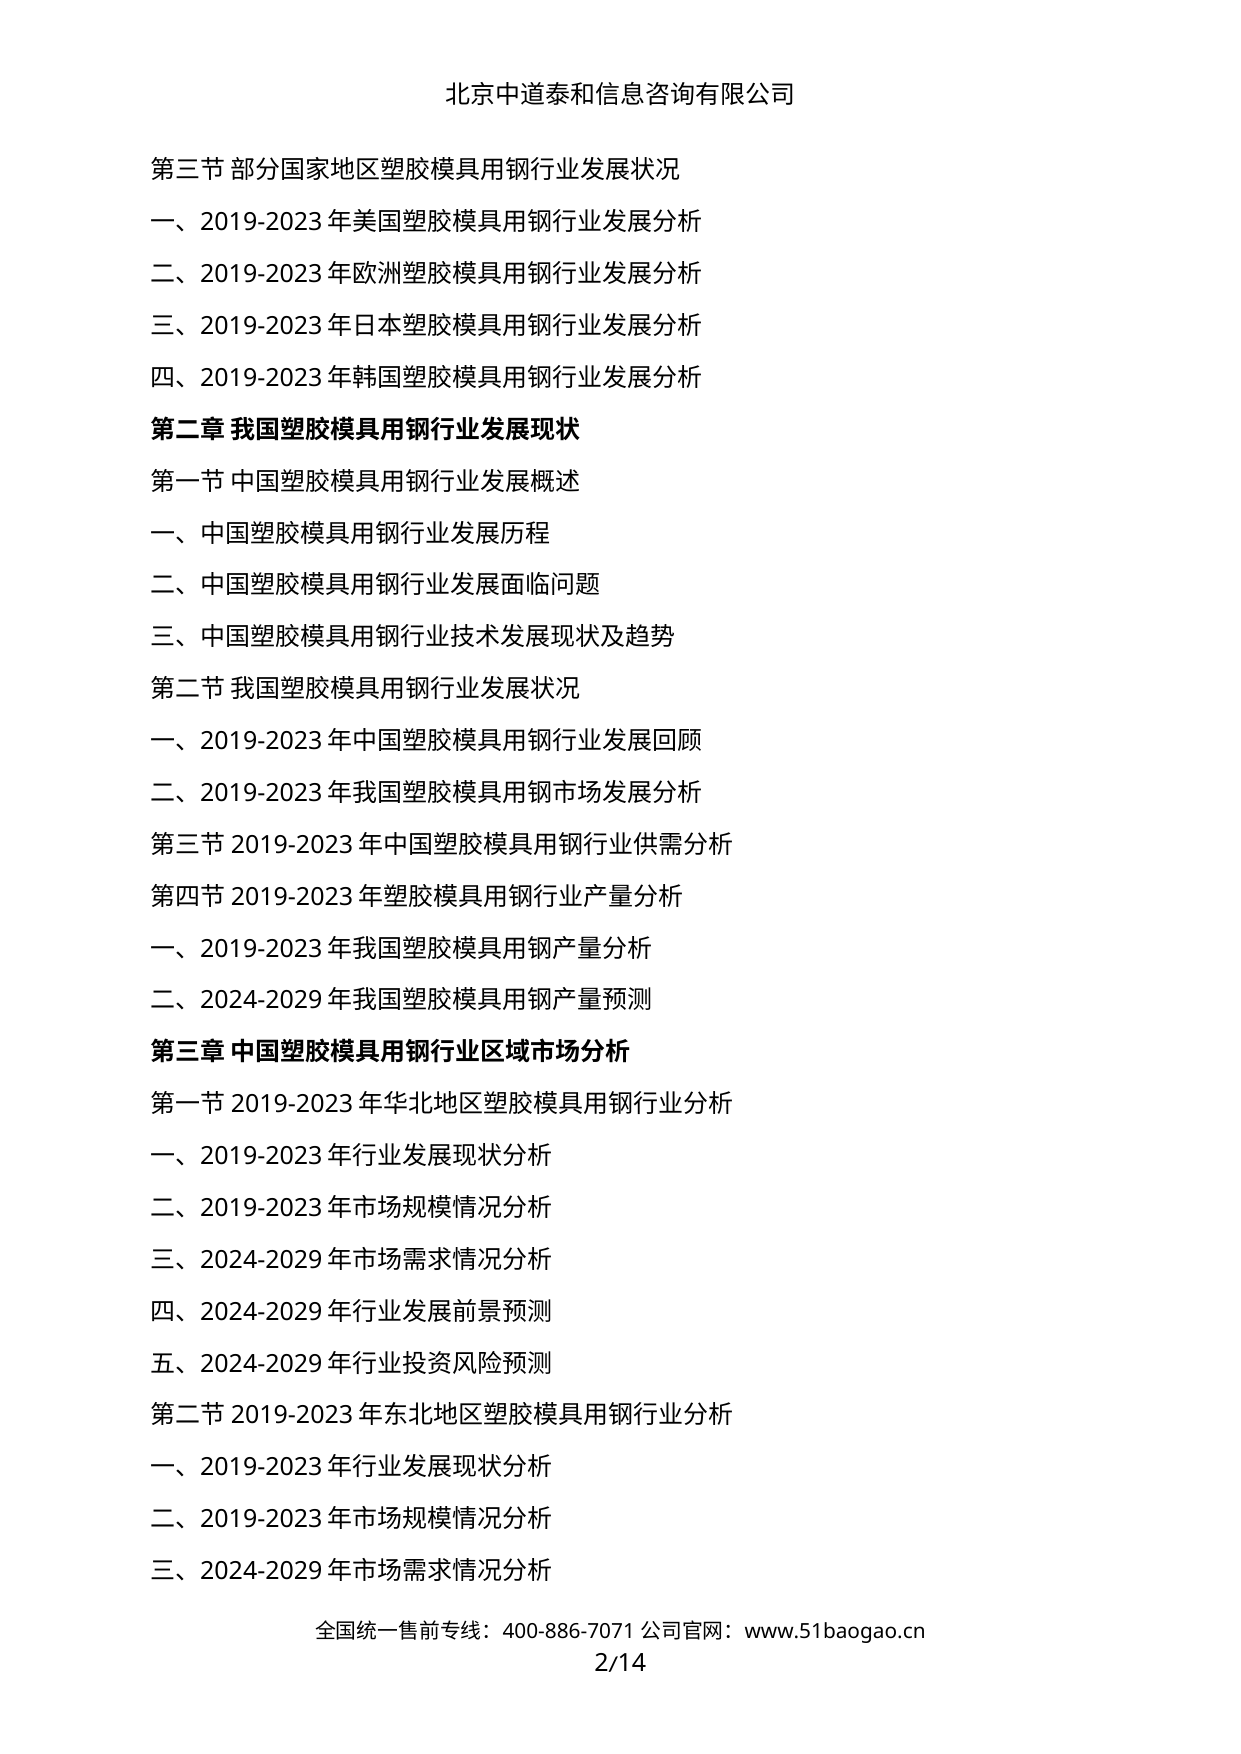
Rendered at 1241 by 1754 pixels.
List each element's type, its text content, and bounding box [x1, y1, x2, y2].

text 第三节 2019-2023年中国塑胶模具用钢行业供需分析 [150, 824, 1090, 861]
text 三、2019-2023年日本塑胶模具用钢行业发展分析 [150, 306, 1090, 342]
text 二、2019-2023年欧洲塑胶模具用钢行业发展分析 [150, 254, 1090, 290]
text 一、2019-2023年美国塑胶模具用钢行业发展分析 [150, 202, 1090, 238]
text 三、2024-2029年市场需求情况分析 [150, 1551, 1090, 1587]
text 四、2024-2029年行业发展前景预测 [150, 1291, 1090, 1327]
text 三、中国塑胶模具用钢行业技术发展现状及趋势 [150, 617, 1090, 653]
text 第三节 部分国家地区塑胶模具用钢行业发展状况 [150, 150, 1090, 186]
text 第三章 中国塑胶模具用钢行业区域市场分析 [150, 1032, 1090, 1068]
text 一、2019-2023年行业发展现状分析 [150, 1136, 1090, 1172]
text 三、2024-2029年市场需求情况分析 [150, 1239, 1090, 1276]
text 二、2019-2023年市场规模情况分析 [150, 1187, 1090, 1224]
text 二、2019-2023年我国塑胶模具用钢市场发展分析 [150, 772, 1090, 809]
text 二、2024-2029年我国塑胶模具用钢产量预测 [150, 980, 1090, 1016]
text 二、2019-2023年市场规模情况分析 [150, 1499, 1090, 1535]
text 第一节 中国塑胶模具用钢行业发展概述 [150, 461, 1090, 497]
text 第二节 我国塑胶模具用钢行业发展状况 [150, 669, 1090, 705]
text 一、中国塑胶模具用钢行业发展历程 [150, 513, 1090, 549]
text 第一节 2019-2023年华北地区塑胶模具用钢行业分析 [150, 1084, 1090, 1120]
text 一、2019-2023年我国塑胶模具用钢产量分析 [150, 928, 1090, 964]
text 四、2019-2023年韩国塑胶模具用钢行业发展分析 [150, 357, 1090, 394]
text 五、2024-2029年行业投资风险预测 [150, 1343, 1090, 1379]
text 一、2019-2023年行业发展现状分析 [150, 1447, 1090, 1483]
text 第四节 2019-2023年塑胶模具用钢行业产量分析 [150, 876, 1090, 912]
text 第二章 我国塑胶模具用钢行业发展现状 [150, 409, 1090, 446]
text 一、2019-2023年中国塑胶模具用钢行业发展回顾 [150, 721, 1090, 757]
text 第二节 2019-2023年东北地区塑胶模具用钢行业分析 [150, 1395, 1090, 1431]
text 二、中国塑胶模具用钢行业发展面临问题 [150, 565, 1090, 601]
